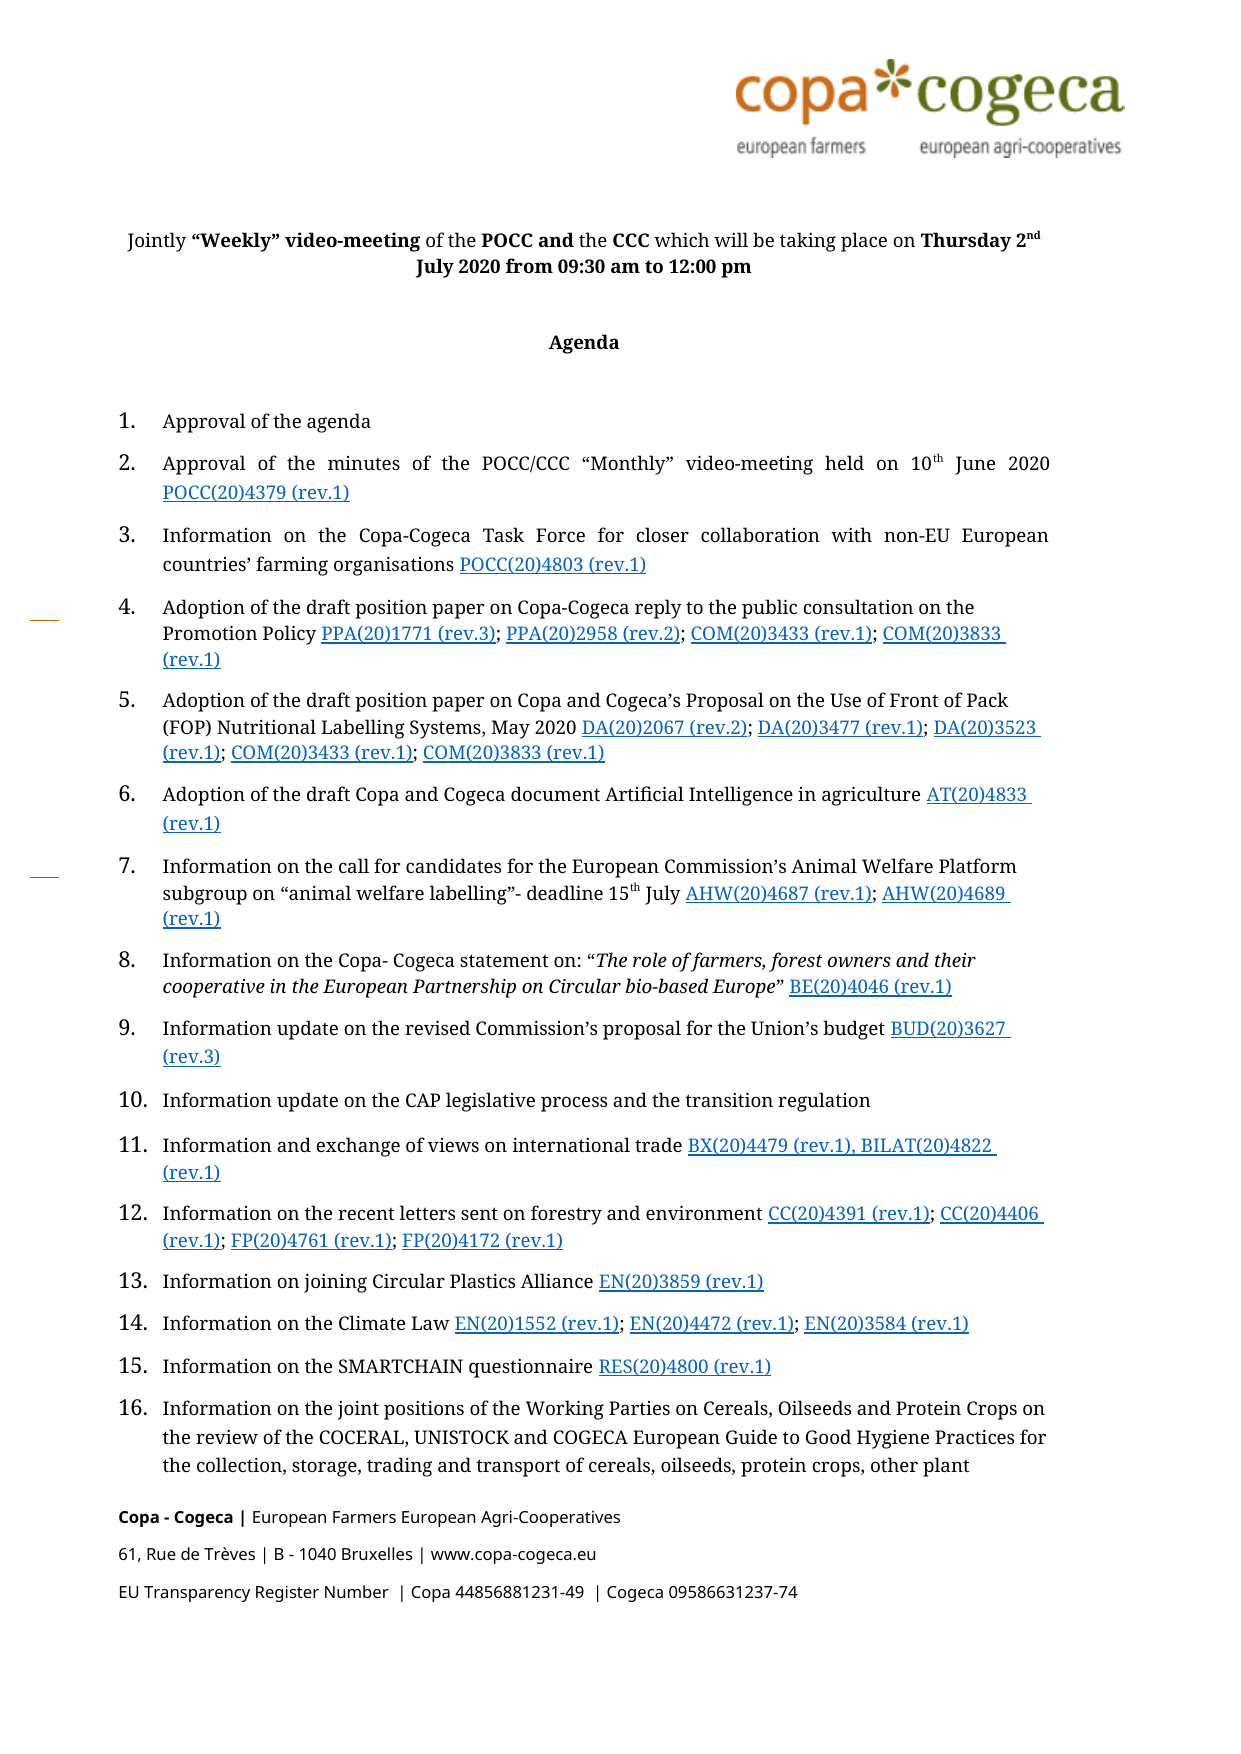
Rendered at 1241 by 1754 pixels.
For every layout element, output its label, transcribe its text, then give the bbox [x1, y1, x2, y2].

list Information on the Copa- Cogeca statement on: “The role of farmers, forest owners and their cooperative in the European Partnership on Circular bio-based Europe” BE(20)4046 (rev.1) [118, 944, 1050, 999]
list Information on the Copa-Cogeca Task Force for closer collaboration with non-EU European countries’ farming organisations POCC(20)4803 (rev.1) [118, 519, 1050, 576]
list Information update on the CAP legislative process and the transition regulation [118, 1084, 1050, 1114]
list Approval of the agenda [118, 405, 1050, 435]
text Jointly “Weekly” video-meeting of the POCC and the CCC which will be taking place on Thursday 2nd July 2020 from 09:30 am to 12:00 pm [118, 227, 1050, 278]
list Information on the recent letters sent on forestry and environment CC(20)4391 (rev.1); CC(20)4406 (rev.1); FP(20)4761 (rev.1); FP(20)4172 (rev.1) [118, 1197, 1050, 1253]
list Information update on the revised Commission’s proposal for the Union’s budget BUD(20)3627 (rev.3) [118, 1011, 1050, 1069]
list Adoption of the draft position paper on Copa and Cogeca’s Proposal on the Use of Front of Pack (FOP) Nutritional Labelling Systems, May 2020 DA(20)2067 (rev.2); DA(20)3477 (rev.1); DA(20)3523 (rev.1); COM(20)3433 (rev.1); COM(20)3833 (rev.1) [118, 684, 1050, 765]
list Information on the call for candidates for the European Commission’s Animal Welfare Platform subgroup on “animal welfare labelling”- deadline 15th July AHW(20)4687 (rev.1); AHW(20)4689 (rev.1) [118, 850, 1050, 931]
list Approval of the minutes of the POCC/CCC “Monthly” video-meeting held on 10th June 2020 POCC(20)4379 (rev.1) [118, 447, 1050, 504]
picture [736, 59, 1125, 158]
list Information on the SMARTCHAIN questionnaire RES(20)4800 (rev.1) [118, 1350, 1050, 1379]
list Information on joining Circular Plastics Alliance EN(20)3859 (rev.1) [118, 1265, 1050, 1295]
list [118, 1392, 1050, 1478]
list Information and exchange of views on international trade BX(20)4479 (rev.1), BILAT(20)4822 (rev.1) [118, 1129, 1050, 1185]
list Adoption of the draft position paper on Copa-Cogeca reply to the public consultation on the Promotion Policy PPA(20)1771 (rev.3); PPA(20)2958 (rev.2); COM(20)3433 (rev.1); COM(20)3833 (rev.1) [118, 591, 1050, 672]
list Adoption of the draft Copa and Cogeca document Artificial Intelligence in agriculture AT(20)4833 (rev.1) [118, 777, 1050, 835]
text Agenda [118, 329, 1050, 354]
list Information on the Climate Law EN(20)1552 (rev.1); EN(20)4472 (rev.1); EN(20)3584 (rev.1) [118, 1307, 1050, 1337]
